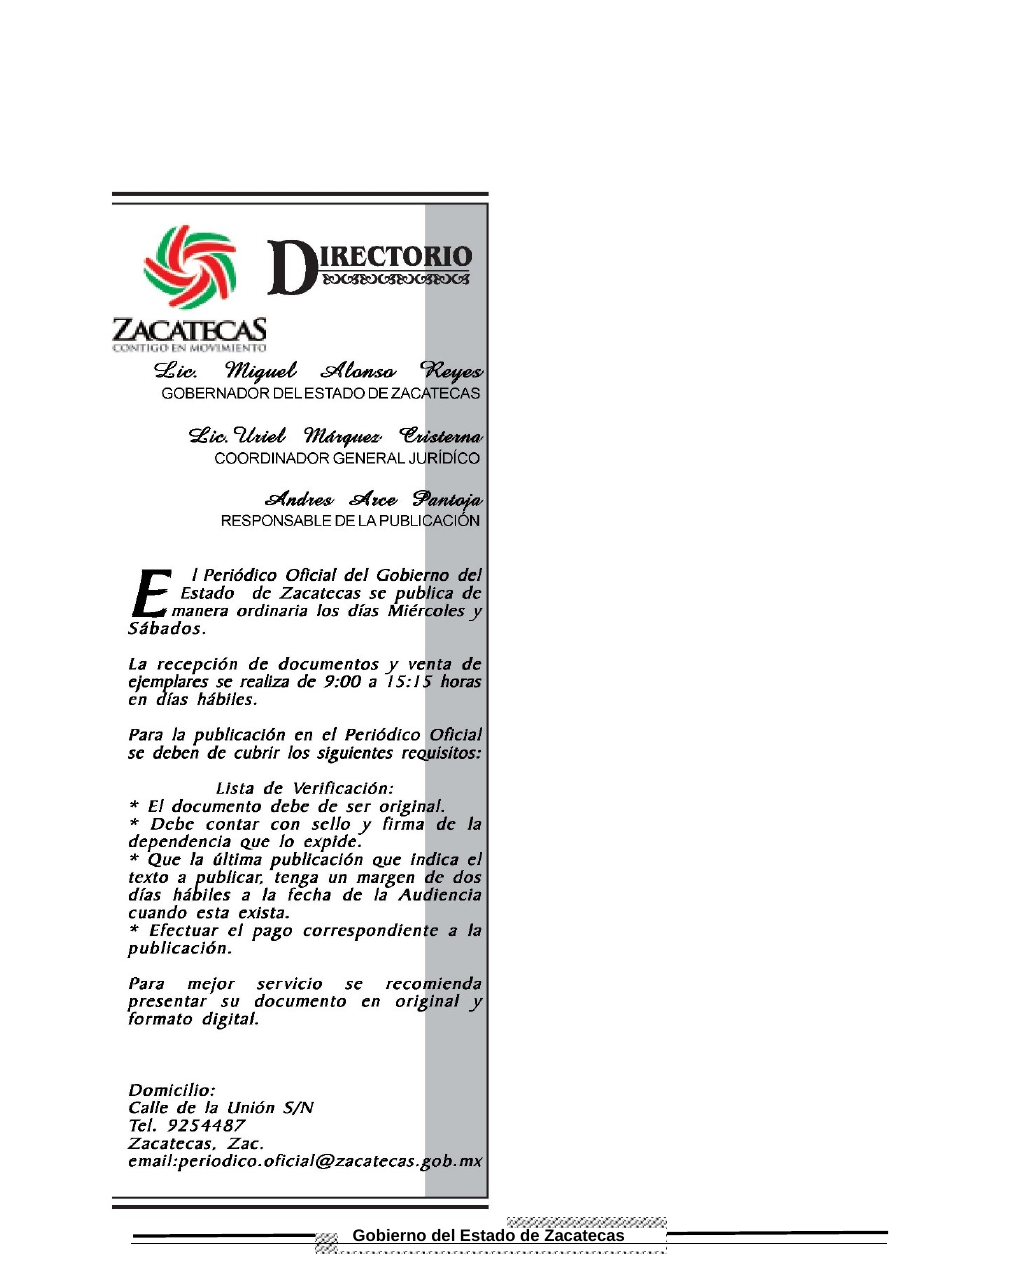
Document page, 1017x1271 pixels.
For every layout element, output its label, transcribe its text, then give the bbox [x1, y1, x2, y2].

picture [95, 179, 667, 1233]
picture [315, 1245, 667, 1254]
subtitle Gobierno del Estado de Zacatecas [131, 1226, 902, 1245]
